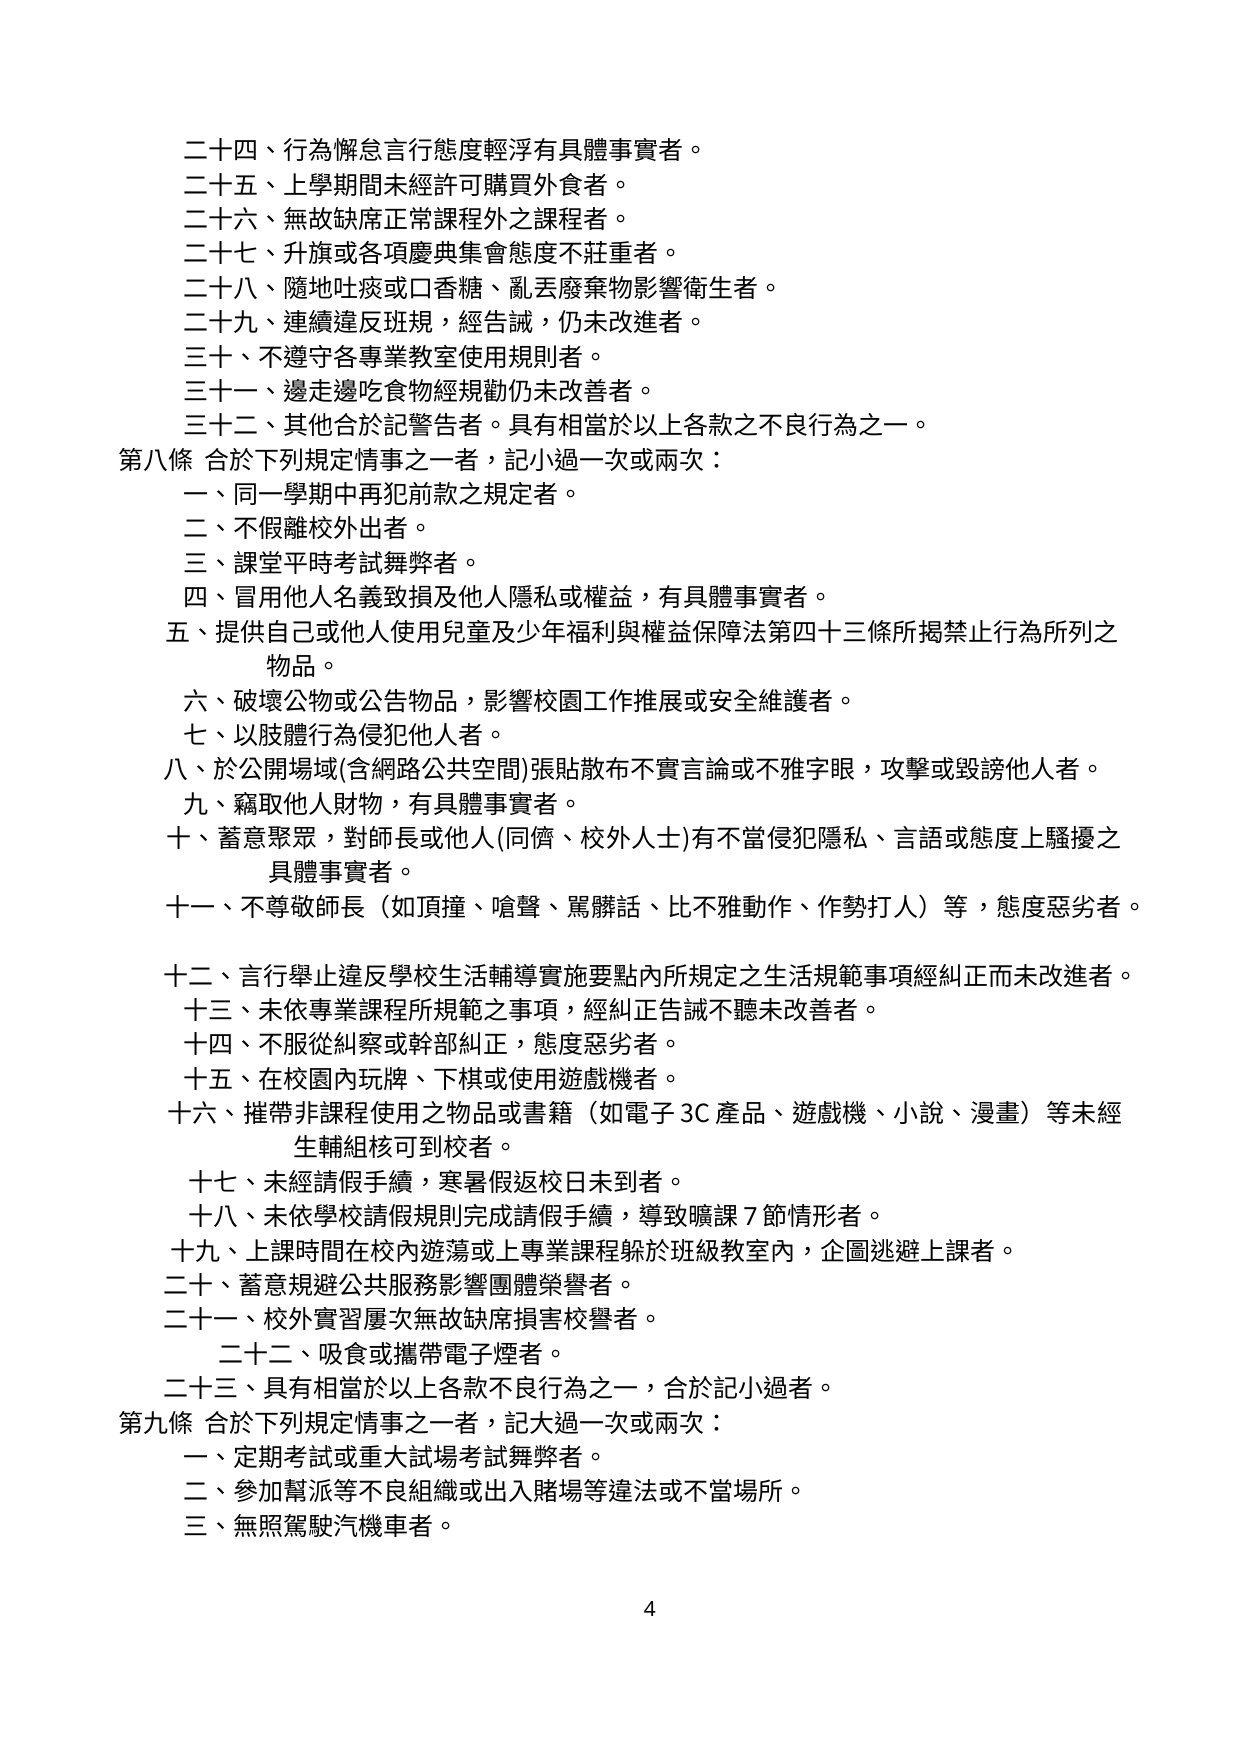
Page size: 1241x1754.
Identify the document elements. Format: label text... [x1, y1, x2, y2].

text 二十四、行為懈怠言行態度輕浮有具體事實者。 [118, 132, 1122, 167]
text 七、以肢體行為侵犯他人者。 [118, 717, 1122, 751]
text 八、於公開場域(含網路公共空間)張貼散布不實言論或不雅字眼，攻擊或毀謗他人者。 [118, 751, 1122, 786]
text 二、參加幫派等不良組織或出入賭場等違法或不當場所。 [118, 1473, 1122, 1508]
text 二十二、吸食或攜帶電子煙者。 [131, 1336, 1122, 1370]
text 十、蓄意聚眾，對師長或他人(同儕、校外人士)有不當侵犯隱私、言語或態度上騷擾之具體事實者。 [118, 820, 1122, 889]
text 第九條 合於下列規定情事之一者，記大過一次或兩次： [118, 1404, 1122, 1439]
text 十七、未經請假手續，寒暑假返校日未到者。 [118, 1164, 1122, 1198]
text 一、同一學期中再犯前款之規定者。 [118, 476, 1122, 510]
text 二十、蓄意規避公共服務影響團體榮譽者。 [118, 1267, 1122, 1301]
text 三、無照駕駛汽機車者。 [118, 1508, 1122, 1542]
text 十一、不尊敬師長（如頂撞、嗆聲、駡髒話、比不雅動作、作勢打人）等，態度惡劣者。 [118, 889, 1122, 958]
text 二十三、具有相當於以上各款不良行為之一，合於記小過者。 [118, 1370, 1122, 1404]
text 二十一、校外實習屢次無故缺席損害校譽者。 [118, 1301, 1122, 1336]
text 二、不假離校外出者。 [118, 510, 1122, 545]
text 二十五、上學期間未經許可購買外食者。 [118, 167, 1122, 201]
text 二十七、升旗或各項慶典集會態度不莊重者。 [118, 235, 1122, 270]
text 十五、在校園內玩牌、下棋或使用遊戲機者。 [118, 1061, 1122, 1095]
text 六、破壞公物或公告物品，影響校園工作推展或安全維護者。 [118, 682, 1122, 717]
text 九、竊取他人財物，有具體事實者。 [118, 786, 1122, 820]
text 十二、言行舉止違反學校生活輔導實施要點內所規定之生活規範事項經糾正而未改進者。 [118, 958, 1122, 992]
text 二十六、無故缺席正常課程外之課程者。 [118, 201, 1122, 235]
text 十八、未依學校請假規則完成請假手續，導致曠課7節情形者。 [118, 1198, 1122, 1233]
text 一、定期考試或重大試場考試舞弊者。 [118, 1439, 1122, 1473]
text 第八條 合於下列規定情事之一者，記小過一次或兩次： [118, 442, 1122, 476]
text 四、冒用他人名義致損及他人隱私或權益，有具體事實者。 [118, 579, 1122, 613]
text 十六、摧帶非課程使用之物品或書籍（如電子3C產品、遊戲機、小說、漫畫）等未經生輔組核可到校者。 [118, 1095, 1122, 1164]
text 三十、不遵守各專業教室使用規則者。 [118, 338, 1122, 373]
text 二十八、隨地吐痰或口香糖、亂丟廢棄物影響衛生者。 [118, 270, 1122, 304]
text 五、提供自己或他人使用兒童及少年福利與權益保障法第四十三條所揭禁止行為所列之物品。 [118, 613, 1122, 682]
text 十四、不服從糾察或幹部糾正，態度惡劣者。 [118, 1026, 1122, 1061]
text 三十二、其他合於記警告者。具有相當於以上各款之不良行為之一。 [118, 407, 1122, 442]
text 二十九、連續違反班規，經告誡，仍未改進者。 [118, 304, 1122, 338]
text 十三、未依專業課程所規範之事項，經糾正告誡不聽未改善者。 [118, 992, 1122, 1026]
text 三、課堂平時考試舞弊者。 [118, 545, 1122, 579]
text 十九、上課時間在校內遊蕩或上專業課程躲於班級教室內，企圖逃避上課者。 [118, 1233, 1122, 1267]
text 三十一、邊走邊吃食物經規勸仍未改善者。 [118, 373, 1122, 407]
